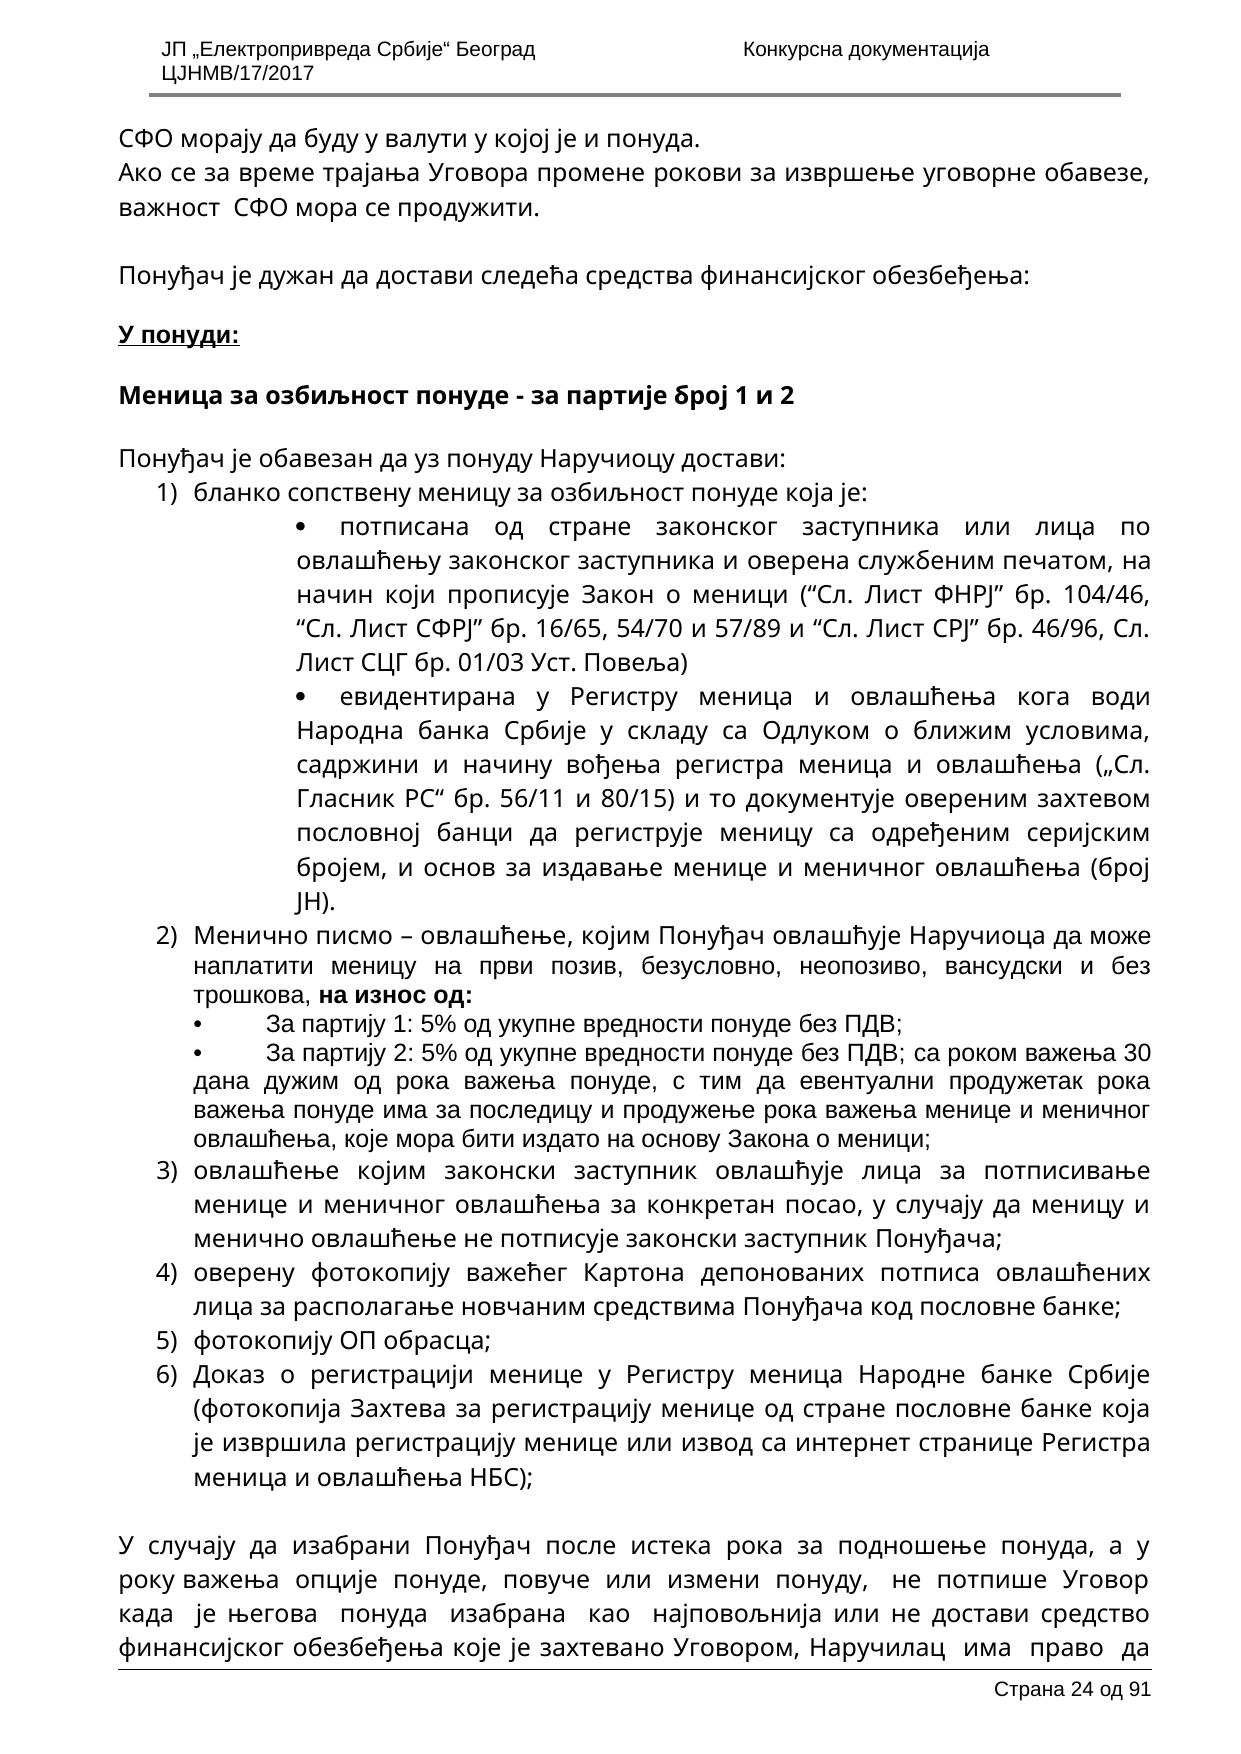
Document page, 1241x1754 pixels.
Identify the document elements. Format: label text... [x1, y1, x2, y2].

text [118, 1527, 1152, 1663]
text Ако се за време трајања Уговора промене рокови за извршење уговорне обавезе, важност СФО мора се продужити. [118, 155, 1152, 223]
text Понуђач је обавезан да уз понуду Наручиоцу достави: [118, 440, 1152, 474]
text СФО морају да буду у валути у којој је и понуда. [118, 121, 1152, 155]
list овлашћење којим законски заступник овлашћује лица за потписивање менице и меничног овлашћења за конкретан посао, у случају да меницу и менично овлашћење не потписује законски заступник Понуђача; [156, 1153, 1152, 1255]
list Менично писмо – овлашћење, којим Понуђач овлашћује Наручиоца да може наплатити меницу на први позив, безусловно, неопозиво, вансудски и без трошкова, на износ од: [156, 917, 1152, 1009]
text • За партију 2: 5% од укупне вредности понуде без ПДВ; са роком важења 30 дана дужим од рока важења понуде, с тим да евентуални продужетак рока важења понуде има за последицу и продужење рока важења менице и меничног овлашћења, које мора бити издато на основу Закона о меници; [193, 1038, 1152, 1153]
list фотокопију ОП обрасца; [156, 1323, 1152, 1357]
list Доказ о регистрацији менице у Регистру меница Народне банке Србије (фотокопија Захтева за регистрацију менице од стране пословне банке која је извршила регистрацију менице или извод са интернет странице Регистра меница и овлашћења НБС); [156, 1357, 1152, 1493]
text У понуди: [118, 320, 1152, 349]
list бланко сопствену меницу за озбиљност понуде која је: [156, 474, 1152, 508]
list евидентирана у Регистру меница и овлашћења кога води Народна банка Србије у складу са Одлуком о ближим условима, садржини и начину вођења регистра меница и овлашћења („Сл. Гласник РС“ бр. 56/11 и 80/15) и то документује овереним захтевом пословној банци да региструје меницу са одређеним серијским бројем, и основ за издавање менице и меничног овлашћења (број ЈН). [296, 679, 1152, 917]
list потписана од стране законског заступника или лица по овлашћењу законског заступника и оверена службеним печатом, на начин који прописује Закон о меници (“Сл. Лист ФНРЈ” бр. 104/46, “Сл. Лист СФРЈ” бр. 16/65, 54/70 и 57/89 и “Сл. Лист СРЈ” бр. 46/96, Сл. Лист СЦГ бр. 01/03 Уст. Повеља) [296, 508, 1152, 679]
list оверену фотокопију важећег Картона депонованих потписа овлашћених лица за располагање новчаним средствима Понуђача код пословне банке; [156, 1255, 1152, 1323]
text Меница за озбиљност понуде - за партије број 1 и 2 [118, 378, 1152, 412]
text Понуђач је дужан да достави следећа средства финансијског обезбеђења: [118, 257, 1152, 291]
text • За партију 1: 5% од укупне вредности понуде без ПДВ; [193, 1009, 1152, 1038]
